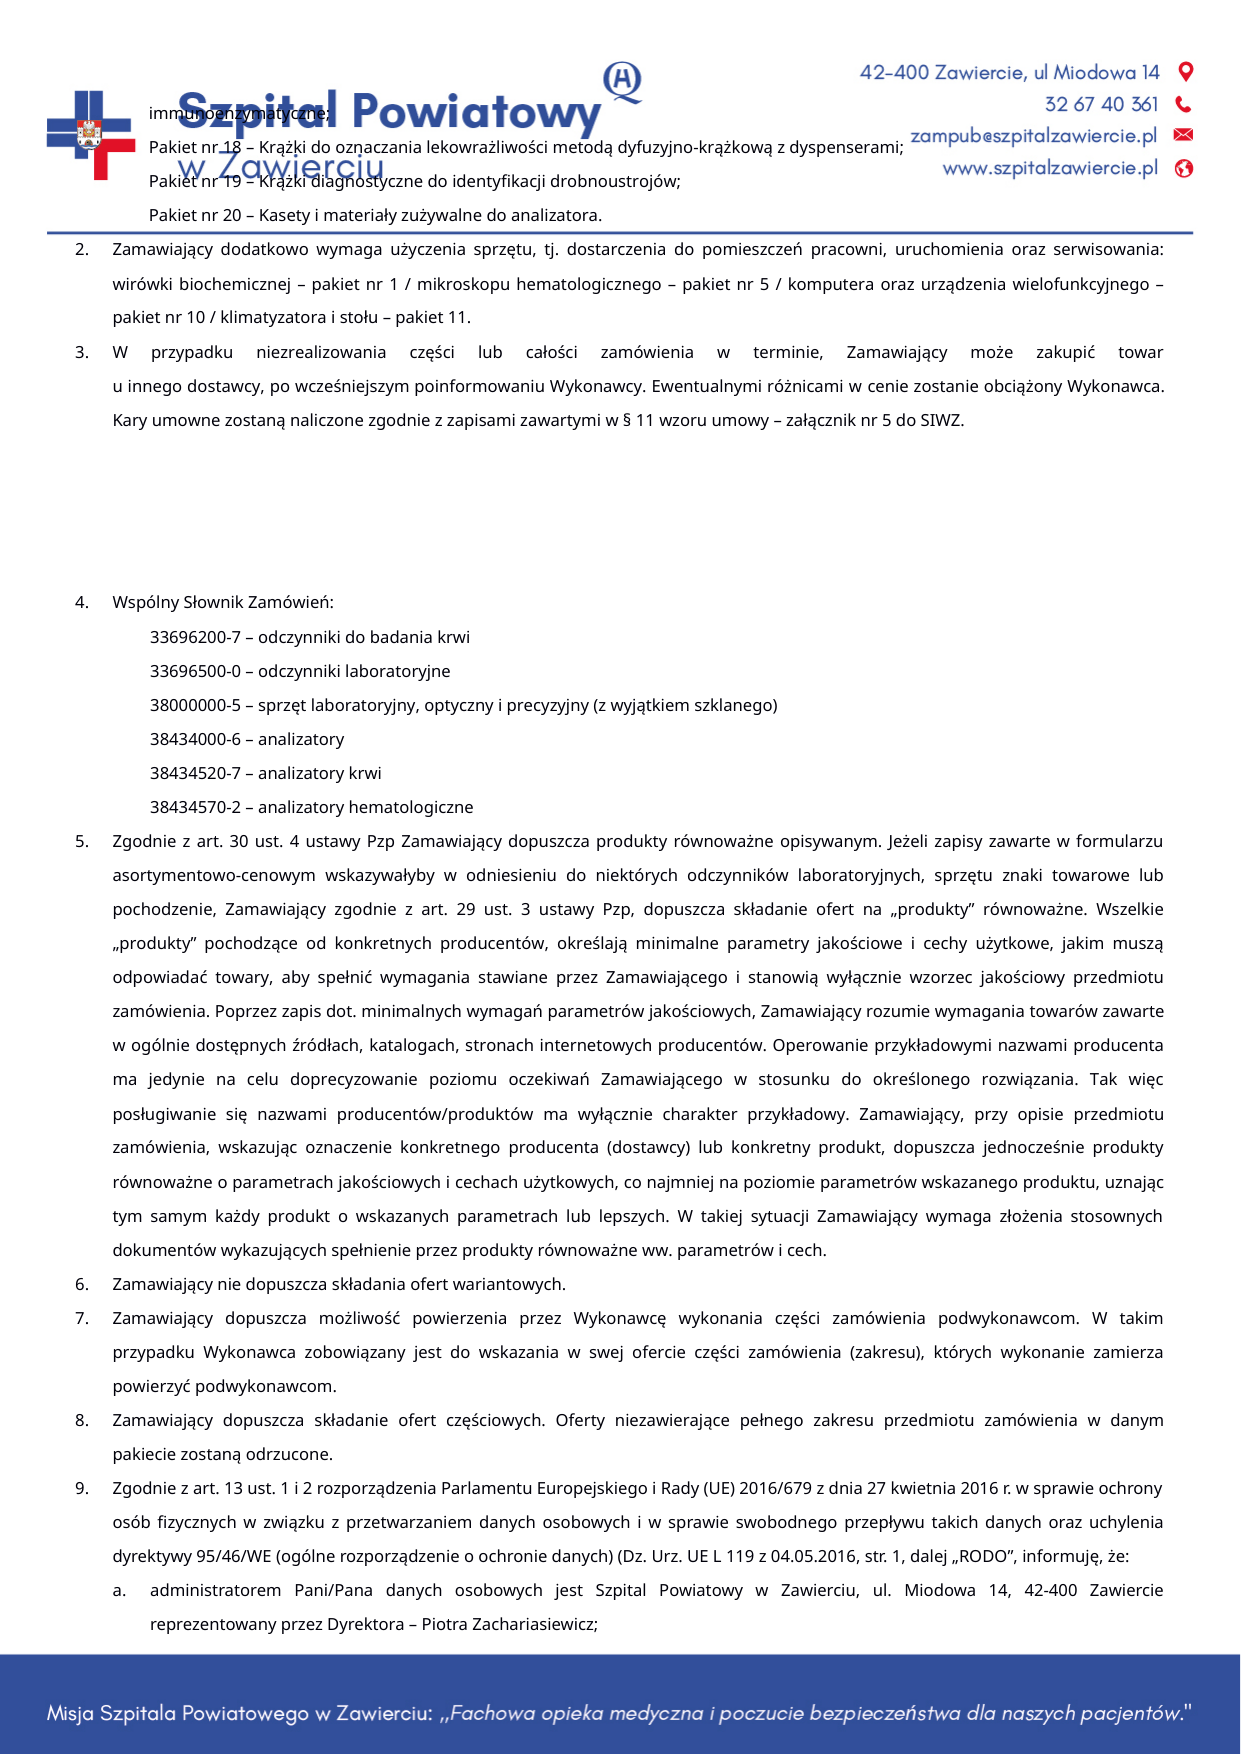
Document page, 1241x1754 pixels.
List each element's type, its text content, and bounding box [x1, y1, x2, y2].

list administratorem Pani/Pana danych osobowych jest Szpital Powiatowy w Zawierciu, ul. Miodowa 14, 42-400 Zawiercie reprezentowany przez Dyrektora – Piotra Zachariasiewicz; [112, 1579, 1165, 1636]
list Zamawiający dopuszcza składanie ofert częściowych. Oferty niezawierające pełnego zakresu przedmiotu zamówienia w danym pakiecie zostaną odrzucone. [75, 1409, 1165, 1465]
list 38434000-6 – analizatory [150, 727, 1165, 750]
list Pakiet nr 18 – Krążki do oznaczania lekowrażliwości metodą dyfuzyjno-krążkową z dyspenserami; [149, 136, 1165, 158]
list Wspólny Słownik Zamówień: [75, 591, 1165, 614]
list Zamawiający dodatkowo wymaga użyczenia sprzętu, tj. dostarczenia do pomieszczeń pracowni, uruchomienia oraz serwisowania: wirówki biochemicznej – pakiet nr 1 / mikroskopu hematologicznego – pakiet nr 5 / komputera oraz urządzenia wielofunkcyjnego – pakiet nr 10 / klimatyzatora i stołu – pakiet 11. [75, 238, 1165, 329]
list 33696200-7 – odczynniki do badania krwi [150, 625, 1165, 648]
list 38000000-5 – sprzęt laboratoryjny, optyczny i precyzyjny (z wyjątkiem szklanego) [150, 693, 1165, 716]
list Zamawiający nie dopuszcza składania ofert wariantowych. [75, 1272, 1165, 1295]
list 38434520-7 – analizatory krwi [150, 761, 1165, 784]
list Pakiet nr 20 – Kasety i materiały zużywalne do analizatora. [149, 204, 1165, 227]
list Pakiet nr 19 – Krążki diagnostyczne do identyfikacji drobnoustrojów; [149, 170, 1165, 193]
list 38434570-2 – analizatory hematologiczne [150, 796, 1165, 818]
list 33696500-0 – odczynniki laboratoryjne [150, 659, 1165, 682]
list Zgodnie z art. 30 ust. 4 ustawy Pzp Zamawiający dopuszcza produkty równoważne opisywanym. Jeżeli zapisy zawarte w formularzu asortymentowo-cenowym wskazywałyby w odniesieniu do niektórych odczynników laboratoryjnych, sprzętu znaki towarowe lub pochodzenie, Zamawiający zgodnie z art. 29 ust. 3 ustawy Pzp, dopuszcza składanie ofert na „produkty” równoważne. Wszelkie „produkty” pochodzące od konkretnych producentów, określają minimalne parametry jakościowe i cechy użytkowe, jakim muszą odpowiadać towary, aby spełnić wymagania stawiane przez Zamawiającego i stanowią wyłącznie wzorzec jakościowy przedmiotu zamówienia. Poprzez zapis dot. minimalnych wymagań parametrów jakościowych, Zamawiający rozumie wymagania towarów zawarte w ogólnie dostępnych źródłach, katalogach, stronach internetowych producentów. Operowanie przykładowymi nazwami producenta ma jedynie na celu doprecyzowanie poziomu oczekiwań Zamawiającego w stosunku do określonego rozwiązania. Tak więc posługiwanie się nazwami producentów/produktów ma wyłącznie charakter przykładowy. Zamawiający, przy opisie przedmiotu zamówienia, wskazując oznaczenie konkretnego producenta (dostawcy) lub konkretny produkt, dopuszcza jednocześnie produkty równoważne o parametrach jakościowych i cechach użytkowych, co najmniej na poziomie parametrów wskazanego produktu, uznając tym samym każdy produkt o wskazanych parametrach lub lepszych. W takiej sytuacji Zamawiający wymaga złożenia stosownych dokumentów wykazujących spełnienie przez produkty równoważne ww. parametrów i cech. [75, 829, 1165, 1261]
picture [0, 0, 1241, 1754]
list Zamawiający dopuszcza możliwość powierzenia przez Wykonawcę wykonania części zamówienia podwykonawcom. W takim przypadku Wykonawca zobowiązany jest do wskazania w swej ofercie części zamówienia (zakresu), których wykonanie zamierza powierzyć podwykonawcom. [75, 1306, 1165, 1397]
list Zgodnie z art. 13 ust. 1 i 2 rozporządzenia Parlamentu Europejskiego i Rady (UE) 2016/679 z dnia 27 kwietnia 2016 r. w sprawie ochrony osób fizycznych w związku z przetwarzaniem danych osobowych i w sprawie swobodnego przepływu takich danych oraz uchylenia dyrektywy 95/46/WE (ogólne rozporządzenie o ochronie danych) (Dz. Urz. UE L 119 z 04.05.2016, str. 1, dalej „RODO”, informuję, że: [75, 1477, 1165, 1568]
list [149, 102, 1165, 124]
list W przypadku niezrealizowania części lub całości zamówienia w terminie, Zamawiający może zakupić towar u innego dostawcy, po wcześniejszym poinformowaniu Wykonawcy. Ewentualnymi różnicami w cenie zostanie obciążony Wykonawca. Kary umowne zostaną naliczone zgodnie z zapisami zawartymi w § 11 wzoru umowy – załącznik nr 5 do SIWZ. [75, 340, 1165, 431]
